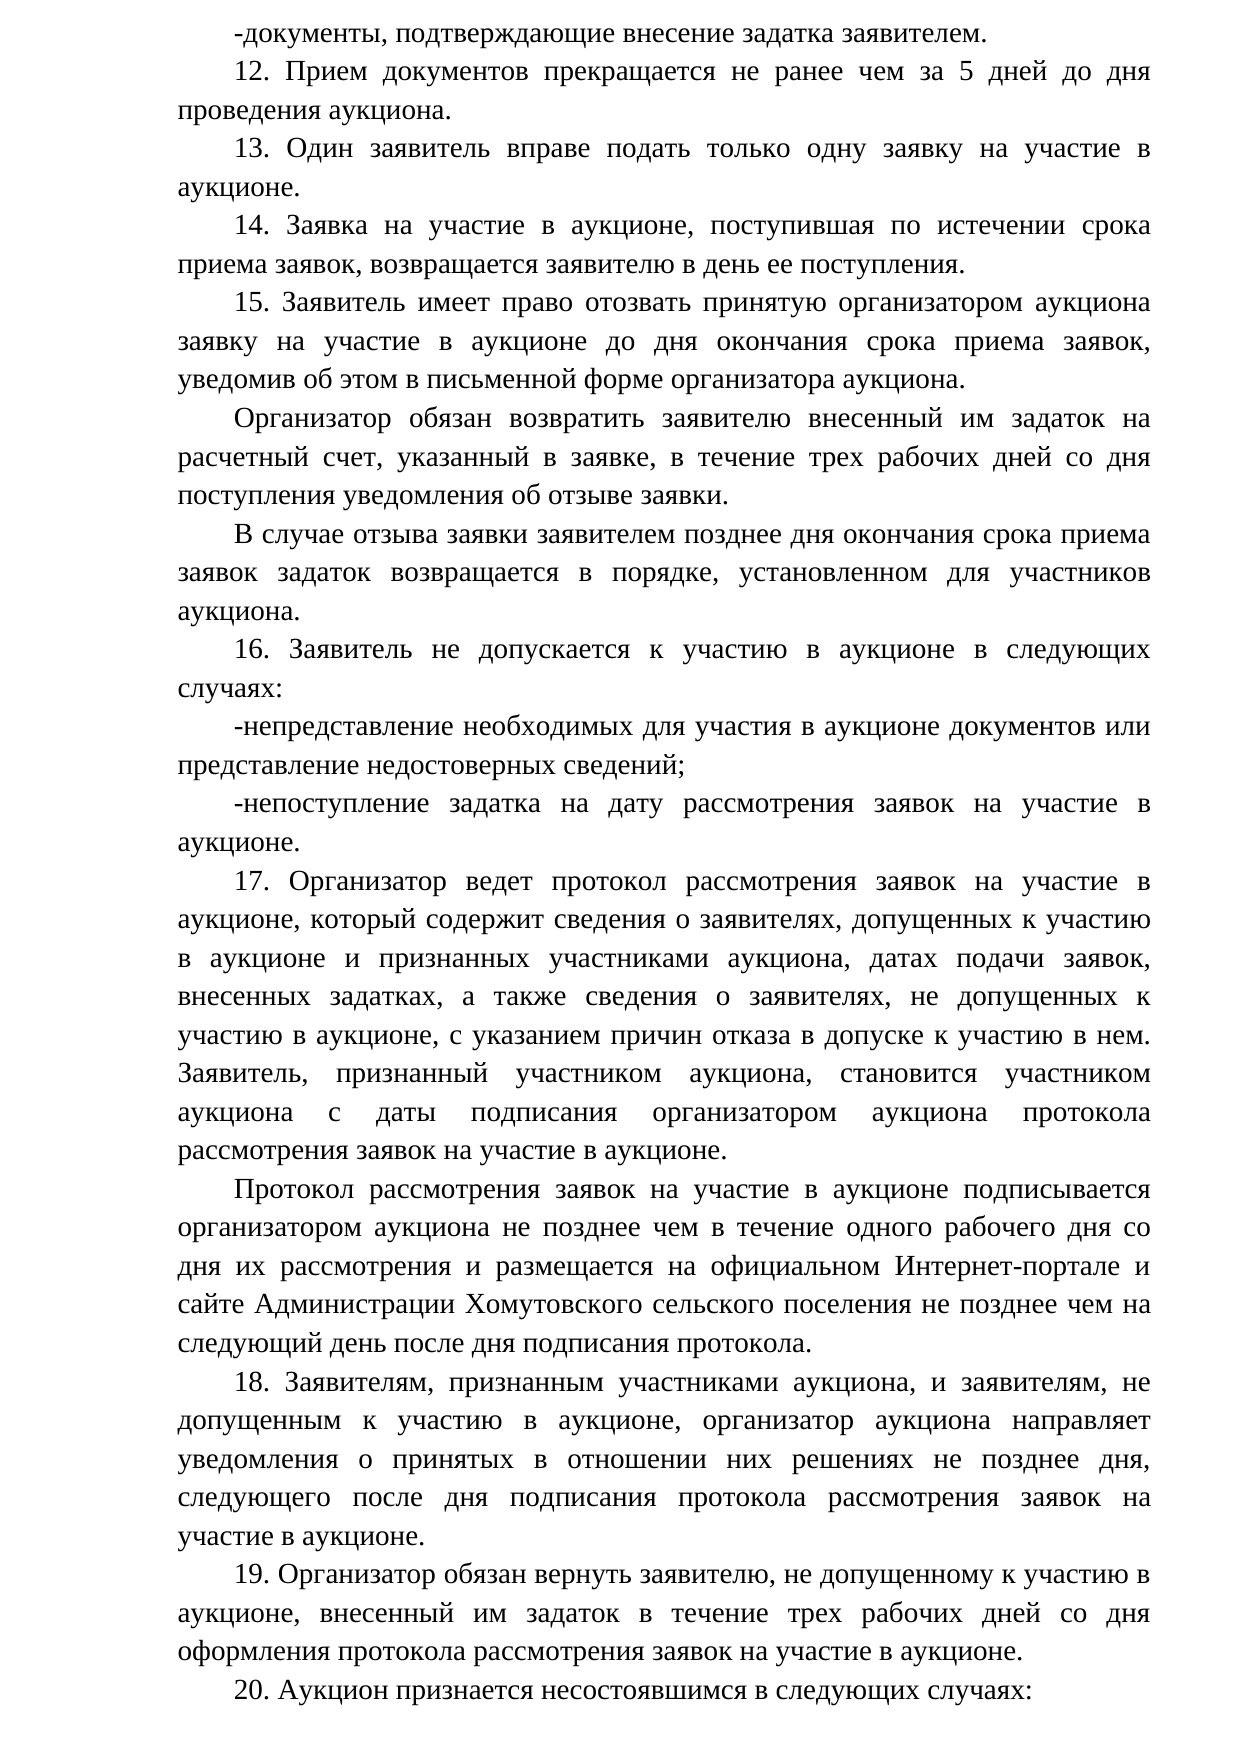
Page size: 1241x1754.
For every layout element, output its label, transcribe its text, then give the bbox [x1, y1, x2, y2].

text -непоступление задатка на дату рассмотрения заявок на участие в аукционе. [177, 786, 1152, 858]
text 15. Заявитель имеет право отозвать принятую организатором аукциона заявку на участие в аукционе до дня окончания срока приема заявок, уведомив об этом в письменной форме организатора аукциона. [177, 284, 1152, 395]
text 20. Аукцион признается несостоявшимся в следующих случаях: [177, 1672, 1152, 1706]
text В случае отзыва заявки заявителем позднее дня окончания срока приема заявок задаток возвращается в порядке, установленном для участников аукциона. [177, 516, 1152, 626]
text Протокол рассмотрения заявок на участие в аукционе подписывается организатором аукциона не позднее чем в течение одного рабочего дня со дня их рассмотрения и размещается на официальном Интернет-портале и сайте Администрации Хомутовского сельского поселения не позднее чем на следующий день после дня подписания протокола. [177, 1171, 1152, 1359]
text 18. Заявителям, признанным участниками аукциона, и заявителям, не допущенным к участию в аукционе, организатор аукциона направляет уведомления о принятых в отношении них решениях не позднее дня, следующего после дня подписания протокола рассмотрения заявок на участие в аукционе. [177, 1364, 1152, 1551]
text 17. Организатор ведет протокол рассмотрения заявок на участие в аукционе, который содержит сведения о заявителях, допущенных к участию в аукционе и признанных участниками аукциона, датах подачи заявок, внесенных задатках, а также сведения о заявителях, не допущенных к участию в аукционе, с указанием причин отказа в допуске к участию в нем. Заявитель, признанный участником аукциона, становится участником аукциона с даты подписания организатором аукциона протокола рассмотрения заявок на участие в аукционе. [177, 863, 1152, 1166]
text 19. Организатор обязан вернуть заявителю, не допущенному к участию в аукционе, внесенный им задаток в течение трех рабочих дней со дня оформления протокола рассмотрения заявок на участие в аукционе. [177, 1556, 1152, 1667]
text Организатор обязан возвратить заявителю внесенный им задаток на расчетный счет, указанный в заявке, в течение трех рабочих дней со дня поступления уведомления об отзыве заявки. [177, 400, 1152, 511]
text 13. Один заявитель вправе подать только одну заявку на участие в аукционе. [177, 130, 1152, 202]
text 14. Заявка на участие в аукционе, поступившая по истечении срока приема заявок, возвращается заявителю в день ее поступления. [177, 207, 1152, 279]
text 16. Заявитель не допускается к участию в аукционе в следующих случаях: [177, 631, 1152, 703]
text -документы, подтверждающие внесение задатка заявителем. [177, 15, 1152, 48]
text 12. Прием документов прекращается не ранее чем за 5 дней до дня проведения аукциона. [177, 53, 1152, 125]
text -непредставление необходимых для участия в аукционе документов или представление недостоверных сведений; [177, 708, 1152, 781]
